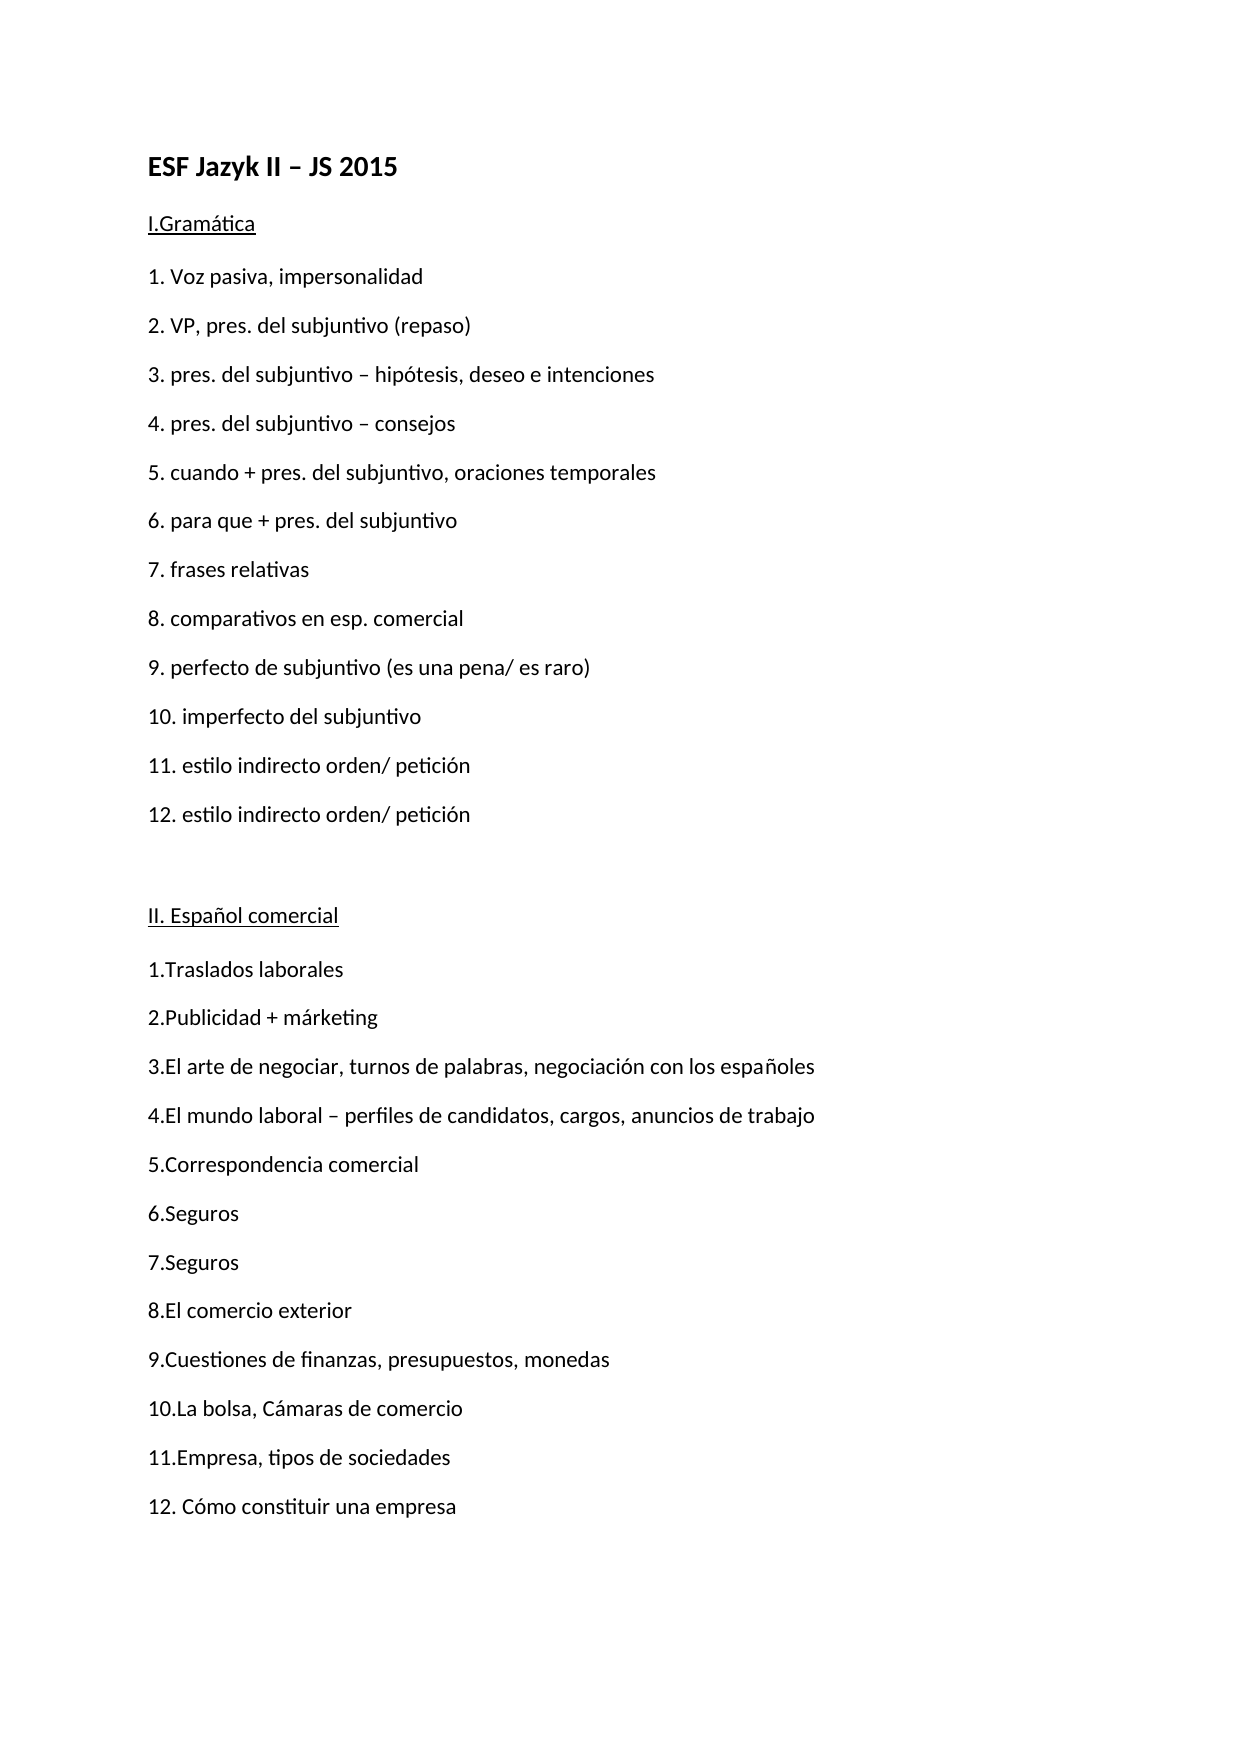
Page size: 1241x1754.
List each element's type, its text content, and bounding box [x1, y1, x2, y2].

text 6. para que + pres. del subjuntivo [148, 507, 1093, 535]
text 12. estilo indirecto orden/ petición [148, 800, 1093, 828]
text 2. VP, pres. del subjuntivo (repaso) [148, 311, 1093, 339]
text 3. pres. del subjuntivo – hipótesis, deseo e intenciones [148, 360, 1093, 388]
text 10. imperfecto del subjuntivo [148, 702, 1093, 730]
text 8.El comercio exterior [148, 1297, 1093, 1325]
text 11. estilo indirecto orden/ petición [148, 751, 1093, 779]
text I.Gramática [148, 209, 1093, 237]
text 5.Correspondencia comercial [148, 1150, 1093, 1178]
text 5. cuando + pres. del subjuntivo, oraciones temporales [148, 458, 1093, 486]
text 9.Cuestiones de finanzas, presupuestos, monedas [148, 1346, 1093, 1373]
text 2.Publicidad + márketing [148, 1003, 1093, 1032]
text 12. Cómo constituir una empresa [148, 1492, 1093, 1520]
text 10.La bolsa, Cámaras de comercio [148, 1394, 1093, 1422]
text 9. perfecto de subjuntivo (es una pena/ es raro) [148, 653, 1093, 681]
text 1.Traslados laborales [148, 955, 1093, 983]
text 4. pres. del subjuntivo – consejos [148, 409, 1093, 437]
text 3.El arte de negociar, turnos de palabras, negociación con los españoles [148, 1052, 1093, 1080]
text 1. Voz pasiva, impersonalidad [148, 262, 1093, 290]
text ESF Jazyk II – JS 2015 [148, 148, 1093, 183]
text 7. frases relativas [148, 556, 1093, 583]
text 8. comparativos en esp. comercial [148, 604, 1093, 632]
text 6.Seguros [148, 1199, 1093, 1227]
text II. Español comercial [148, 902, 1093, 930]
text 7.Seguros [148, 1248, 1093, 1276]
text 11.Empresa, tipos de sociedades [148, 1443, 1093, 1471]
text 4.El mundo laboral – perfiles de candidatos, cargos, anuncios de trabajo [148, 1101, 1093, 1129]
